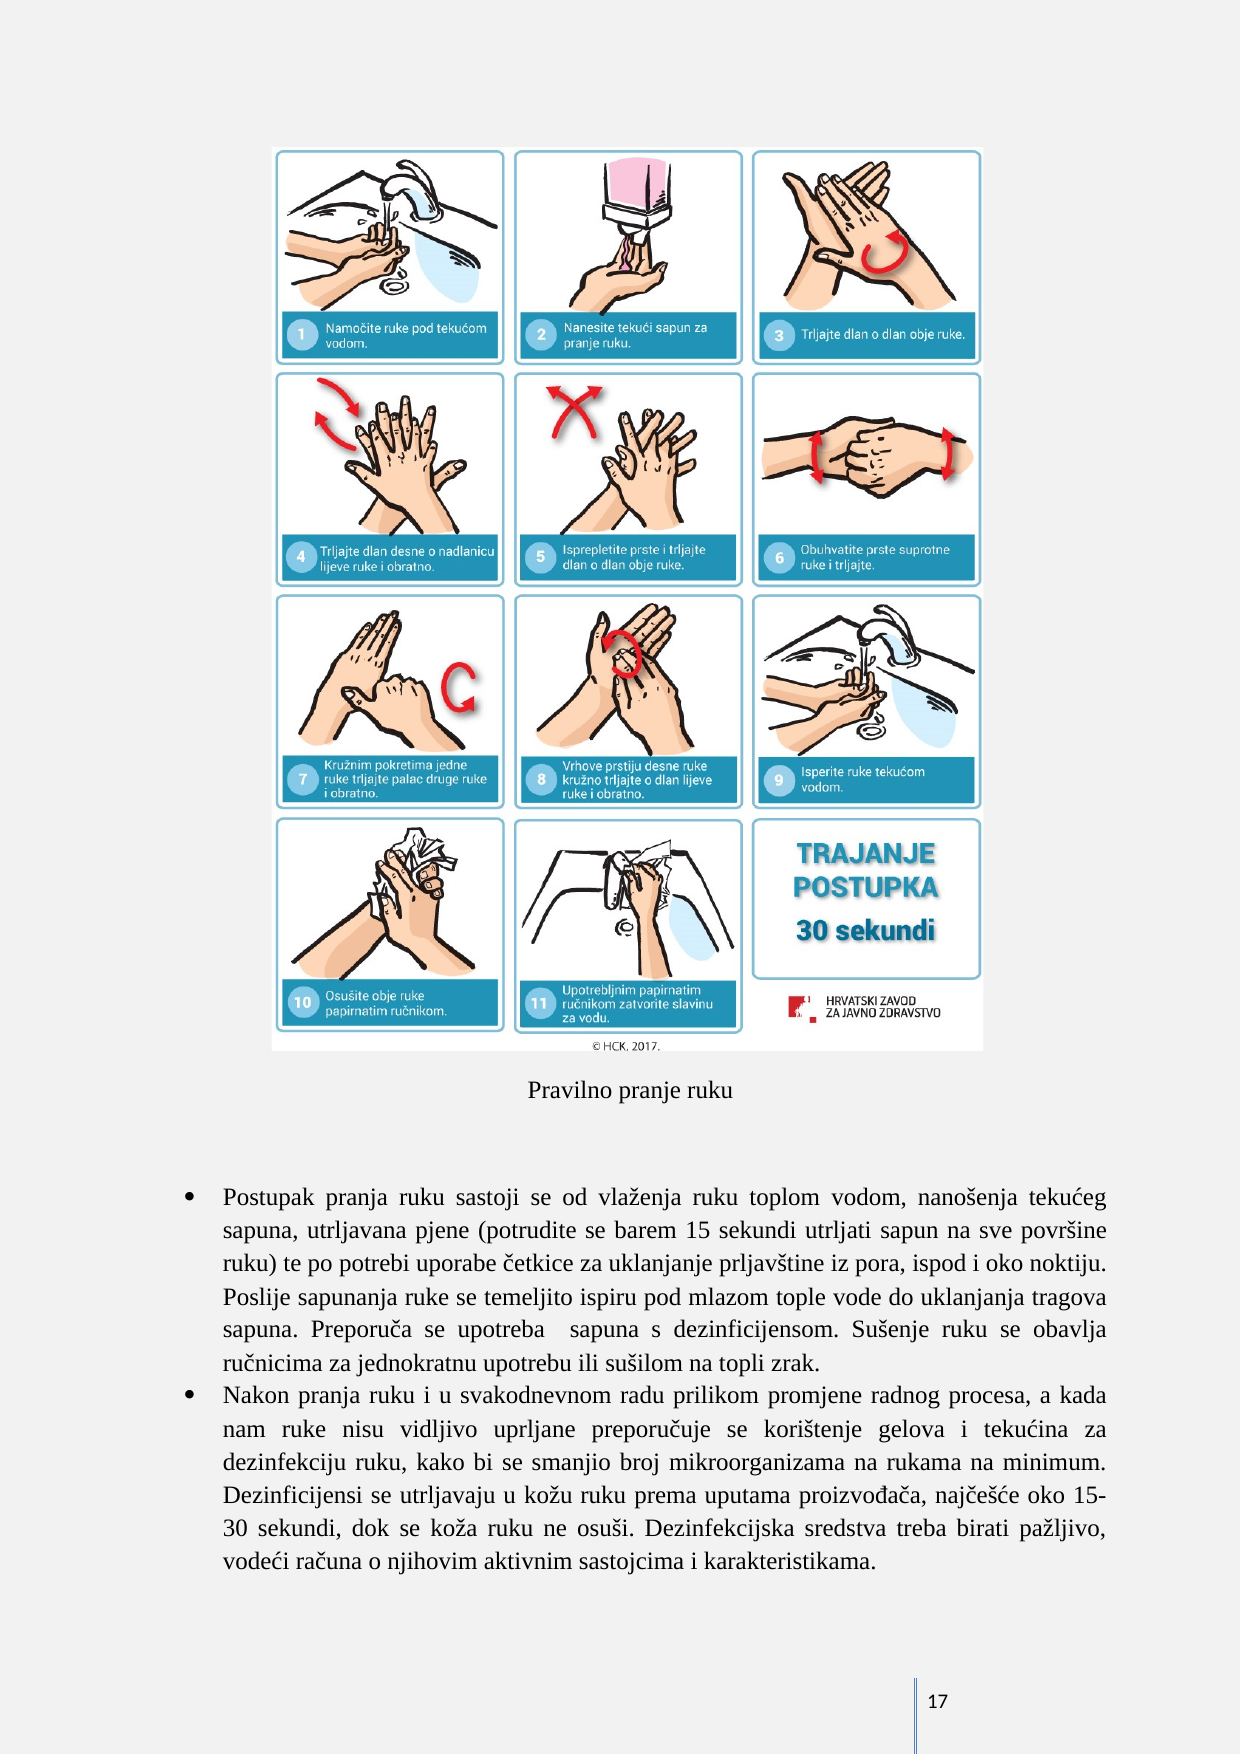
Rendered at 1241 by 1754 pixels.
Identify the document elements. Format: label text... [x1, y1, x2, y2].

text Pravilno pranje ruku [148, 1075, 1107, 1103]
picture [271, 147, 984, 1051]
list Nakon pranja ruku i u svakodnevnom radu prilikom promjene radnog procesa, a kada nam ruke nisu vidljivo uprljane preporučuje se korištenje gelova i tekućina za dezinfekciju ruku, kako bi se smanjio broj mikroorganizama na rukama na minimum. Dezinficijensi se utrljavaju u kožu ruku prema uputama proizvođača, najčešće oko 15- 30 sekundi, dok se koža ruku ne osuši. Dezinfekcijska sredstva treba birati pažljivo, vodeći računa o njihovim aktivnim sastojcima i karakteristikama. [185, 1381, 1107, 1574]
list Postupak pranja ruku sastoji se od vlaženja ruku toplom vodom, nanošenja tekućeg sapuna, utrljavana pjene (potrudite se barem 15 sekundi utrljati sapun na sve površine ruku) te po potrebi uporabe četkice za uklanjanje prljavštine iz pora, ispod i oko noktiju. Poslije sapunanja ruke se temeljito ispiru pod mlazom tople vode do uklanjanja tragova sapuna. Preporuča se upotreba sapuna s dezinficijensom. Sušenje ruku se obavlja ručnicima za jednokratnu upotrebu ili sušilom na topli zrak. [185, 1182, 1107, 1376]
